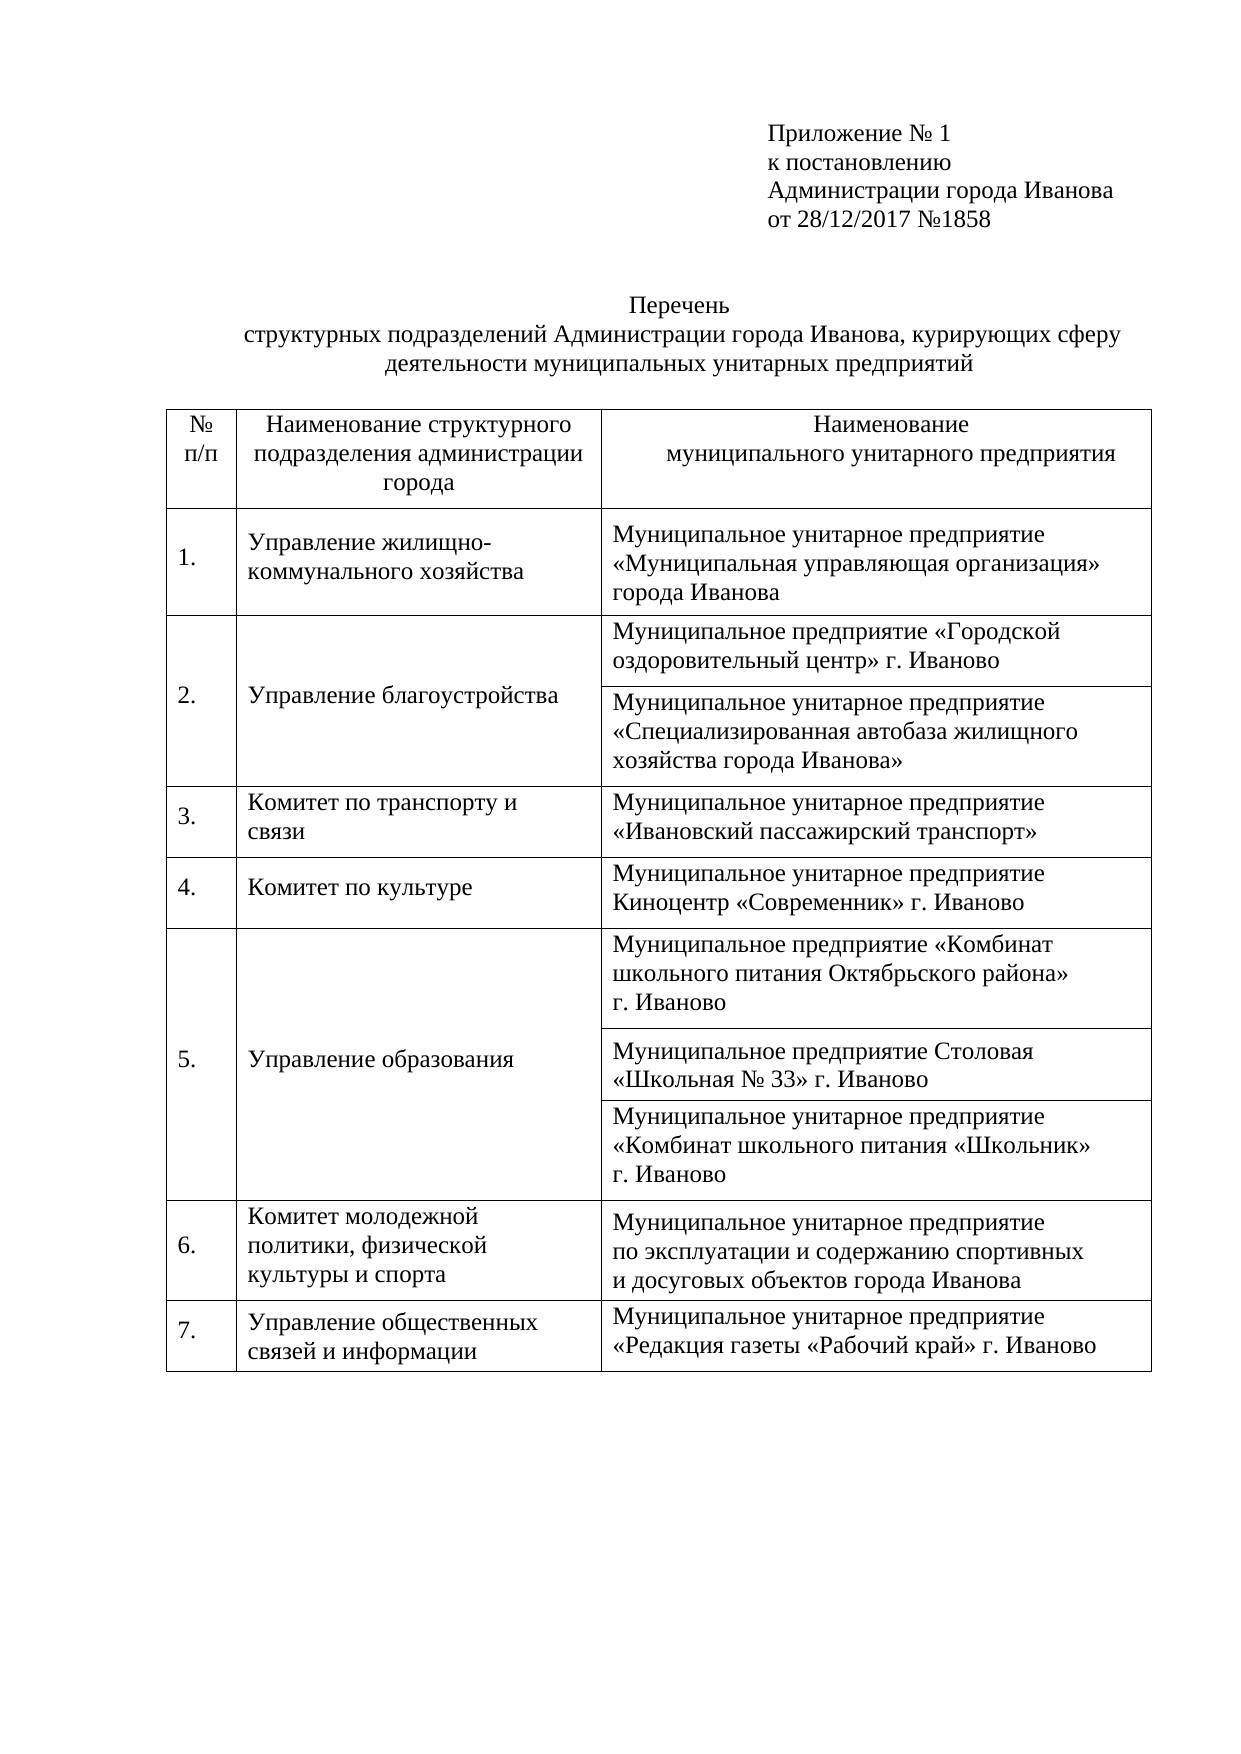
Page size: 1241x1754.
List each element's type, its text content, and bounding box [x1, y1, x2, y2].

text Администрации города Иванова [767, 176, 1152, 204]
table_cell Муниципальное унитарное предприятие «Ивановский пассажирский транспорт» [602, 787, 1151, 857]
table_cell Управление общественных связей и информации [237, 1301, 601, 1371]
table_cell Комитет по транспорту и связи [237, 787, 601, 857]
table_cell Управление жилищно-коммунального хозяйства [237, 509, 601, 615]
table_cell 3. [167, 787, 236, 857]
table_cell Муниципальное унитарное предприятие «Редакция газеты «Рабочий край» г. Иваново [602, 1301, 1151, 1371]
table_cell Комитет молодежной политики, физической культуры и спорта [237, 1201, 601, 1300]
table_cell 4. [167, 858, 236, 928]
table_cell Муниципальное унитарное предприятие «Специализированная автобаза жилищного хозяйства города Иванова» [602, 687, 1151, 786]
table_cell 1. [167, 509, 236, 615]
table_cell 6. [167, 1201, 236, 1300]
table_header Наименование структурного подразделения администрации города [237, 410, 601, 508]
table_cell Муниципальное предприятие «Комбинат школьного питания Октябрьского района» г. Иваново [602, 929, 1151, 1028]
table_cell Муниципальное унитарное предприятие Киноцентр «Современник» г. Иваново [602, 858, 1151, 928]
table_cell Управление благоустройства [237, 616, 601, 786]
table_header Наименование муниципального унитарного предприятия [602, 410, 1151, 508]
text Перечень [207, 291, 1152, 319]
text Приложение № 1 [767, 118, 1152, 147]
table_cell 7. [167, 1301, 236, 1371]
table_cell Муниципальное унитарное предприятие «Муниципальная управляющая организация» города Иванова [602, 509, 1151, 615]
table_cell Муниципальное унитарное предприятие по эксплуатации и содержанию спортивных и досуговых объектов города Иванова [602, 1201, 1151, 1300]
table_cell Муниципальное унитарное предприятие «Комбинат школьного питания «Школьник» г. Иваново [602, 1101, 1151, 1200]
table_cell Управление образования [237, 929, 601, 1200]
text к постановлению [767, 147, 1152, 176]
table_cell 5. [167, 929, 236, 1200]
text от 28/12/2017 №1858 [767, 204, 1152, 233]
table_header № п/п [167, 410, 236, 508]
table_cell Муниципальное предприятие Столовая «Школьная № 33» г. Иваново [602, 1029, 1151, 1100]
table_cell Муниципальное предприятие «Городской оздоровительный центр» г. Иваново [602, 616, 1151, 686]
table_cell Комитет по культуре [237, 858, 601, 928]
text структурных подразделений Администрации города Иванова, курирующих сферу деятельности муниципальных унитарных предприятий [207, 319, 1152, 377]
table_cell 2. [167, 616, 236, 786]
